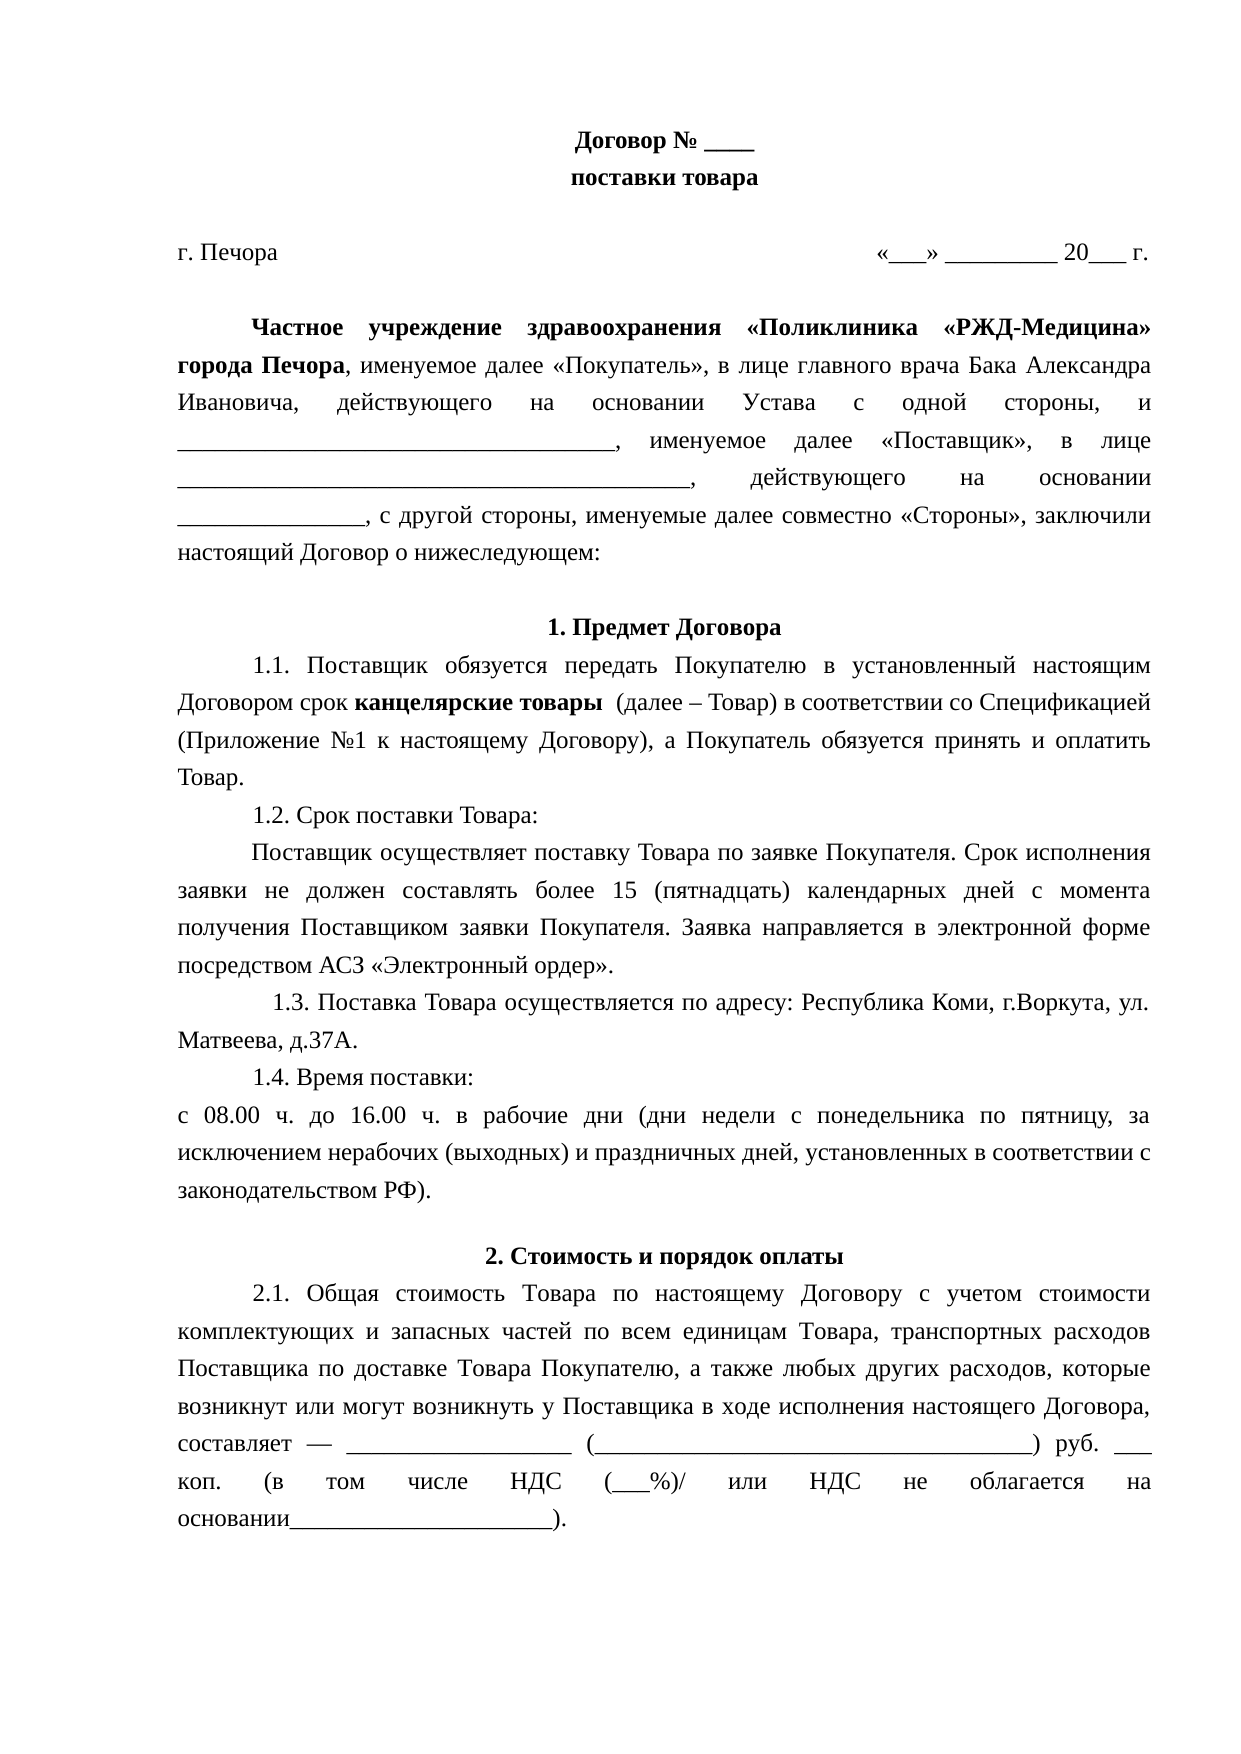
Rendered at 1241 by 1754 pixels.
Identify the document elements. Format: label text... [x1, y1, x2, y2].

text г. Печора «___» _________ 20___ г. [177, 231, 1152, 268]
text 1.2. Срок поставки Товара: [177, 793, 1152, 831]
text 1.3. Поставка Товара осуществляется по адресу: Республика Коми, г.Воркута, ул. Матвеева, д.37А. [177, 981, 1152, 1056]
text Поставщик осуществляет поставку Товара по заявке Покупателя. Срок исполнения заявки не должен составлять более 15 (пятнадцать) календарных дней с момента получения Поставщиком заявки Покупателя. Заявка направляется в электронной форме посредством АСЗ «Электронный ордер». [177, 831, 1152, 981]
text 1.4. Время поставки: [177, 1056, 1152, 1093]
text Частное учреждение здравоохранения «Поликлиника «РЖД-Медицина» города Печора, именуемое далее «Покупатель», в лице главного врача Бака Александра Ивановича, действующего на основании Устава с одной стороны, и ___________________________________, именуемое далее «Поставщик», в лице _________________________________________, действующего на основании _______________, с другой стороны, именуемые далее совместно «Стороны», заключили настоящий Договор о нижеследующем: [177, 306, 1152, 568]
title поставки товара [177, 156, 1152, 193]
text с 08.00 ч. до 16.00 ч. в рабочие дни (дни недели с понедельника по пятницу, за исключением нерабочих (выходных) и праздничных дней, установленных в соответствии с законодательством РФ). [177, 1093, 1152, 1206]
list 1.1. Поставщик обязуется передать Покупателю в установленный настоящим Договором срок канцелярские товары (далее – Товар) в соответствии со Спецификацией (Приложение №1 к настоящему Договору), а Покупатель обязуется принять и оплатить Товар. [177, 643, 1152, 793]
text 2.1. Общая стоимость Товара по настоящему Договору с учетом стоимости комплектующих и запасных частей по всем единицам Товара, транспортных расходов Поставщика по доставке Товара Покупателю, а также любых других расходов, которые возникнут или могут возникнуть у Поставщика в ходе исполнения настоящего Договора, составляет — __________________ (___________________________________) руб. ___ коп. (в том числе НДС (___%)/ или НДС не облагается на основании_____________________). [177, 1272, 1152, 1534]
text 2. Стоимость и порядок оплаты [177, 1234, 1152, 1272]
text 1. Предмет Договора [177, 606, 1152, 643]
title Договор № ____ [177, 118, 1152, 156]
